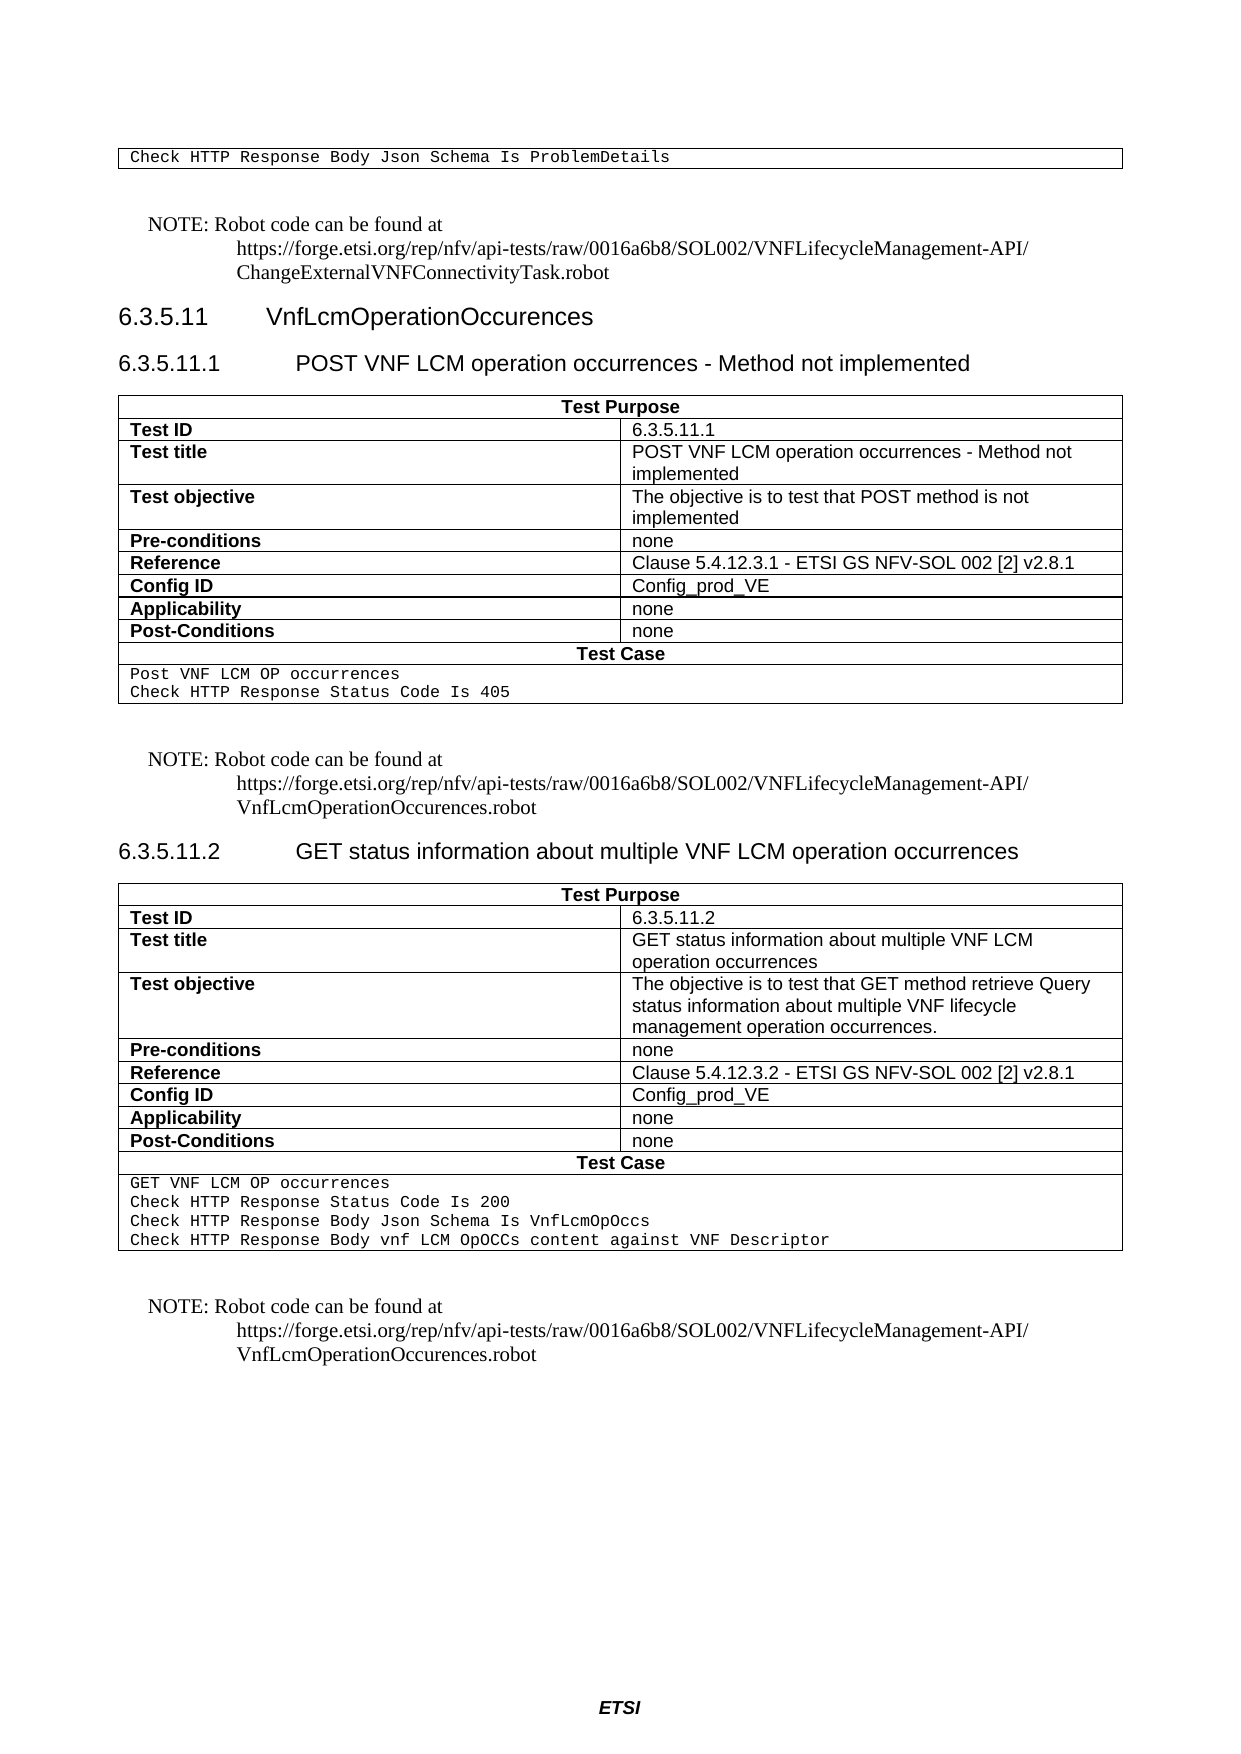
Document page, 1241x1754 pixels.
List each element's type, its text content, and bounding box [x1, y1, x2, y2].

subtitle 6.3.5.11.1 POST VNF LCM operation occurrences - Method not implemented [118, 350, 1122, 376]
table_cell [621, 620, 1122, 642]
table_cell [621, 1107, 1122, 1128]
text NOTE: Robot code can be found at https://forge.etsi.org/rep/nfv/api-tests/raw/0016a6b8/SOL002/VNFLifecycleManagement-API/VnfLcmOperationOccurences.robot [148, 747, 1122, 819]
subtitle 6.3.5.11 VnfLcmOperationOccurences [118, 302, 1122, 331]
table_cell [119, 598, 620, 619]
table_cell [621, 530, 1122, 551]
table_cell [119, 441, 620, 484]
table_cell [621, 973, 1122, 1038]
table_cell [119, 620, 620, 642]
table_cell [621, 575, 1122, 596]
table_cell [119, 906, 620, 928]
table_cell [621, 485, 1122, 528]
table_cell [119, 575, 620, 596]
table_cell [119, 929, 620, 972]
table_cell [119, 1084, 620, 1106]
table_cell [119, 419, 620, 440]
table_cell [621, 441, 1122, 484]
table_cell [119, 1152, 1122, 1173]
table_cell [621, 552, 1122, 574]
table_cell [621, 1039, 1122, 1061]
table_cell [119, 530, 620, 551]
text NOTE: Robot code can be found at https://forge.etsi.org/rep/nfv/api-tests/raw/0016a6b8/SOL002/VNFLifecycleManagement-API/VnfLcmOperationOccurences.robot [148, 1294, 1122, 1366]
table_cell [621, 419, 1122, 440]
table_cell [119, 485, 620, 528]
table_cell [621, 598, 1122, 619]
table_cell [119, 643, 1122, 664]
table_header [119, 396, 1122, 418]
subtitle 6.3.5.11.2 GET status information about multiple VNF LCM operation occurrences [118, 838, 1122, 864]
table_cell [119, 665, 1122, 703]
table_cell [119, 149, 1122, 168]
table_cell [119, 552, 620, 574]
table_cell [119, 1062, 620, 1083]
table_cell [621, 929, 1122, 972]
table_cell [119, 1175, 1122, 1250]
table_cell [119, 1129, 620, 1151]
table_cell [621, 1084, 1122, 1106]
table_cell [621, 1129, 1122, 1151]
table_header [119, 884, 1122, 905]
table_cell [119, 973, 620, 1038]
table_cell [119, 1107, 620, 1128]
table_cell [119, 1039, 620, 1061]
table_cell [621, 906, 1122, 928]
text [148, 211, 1122, 284]
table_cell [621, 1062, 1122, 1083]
